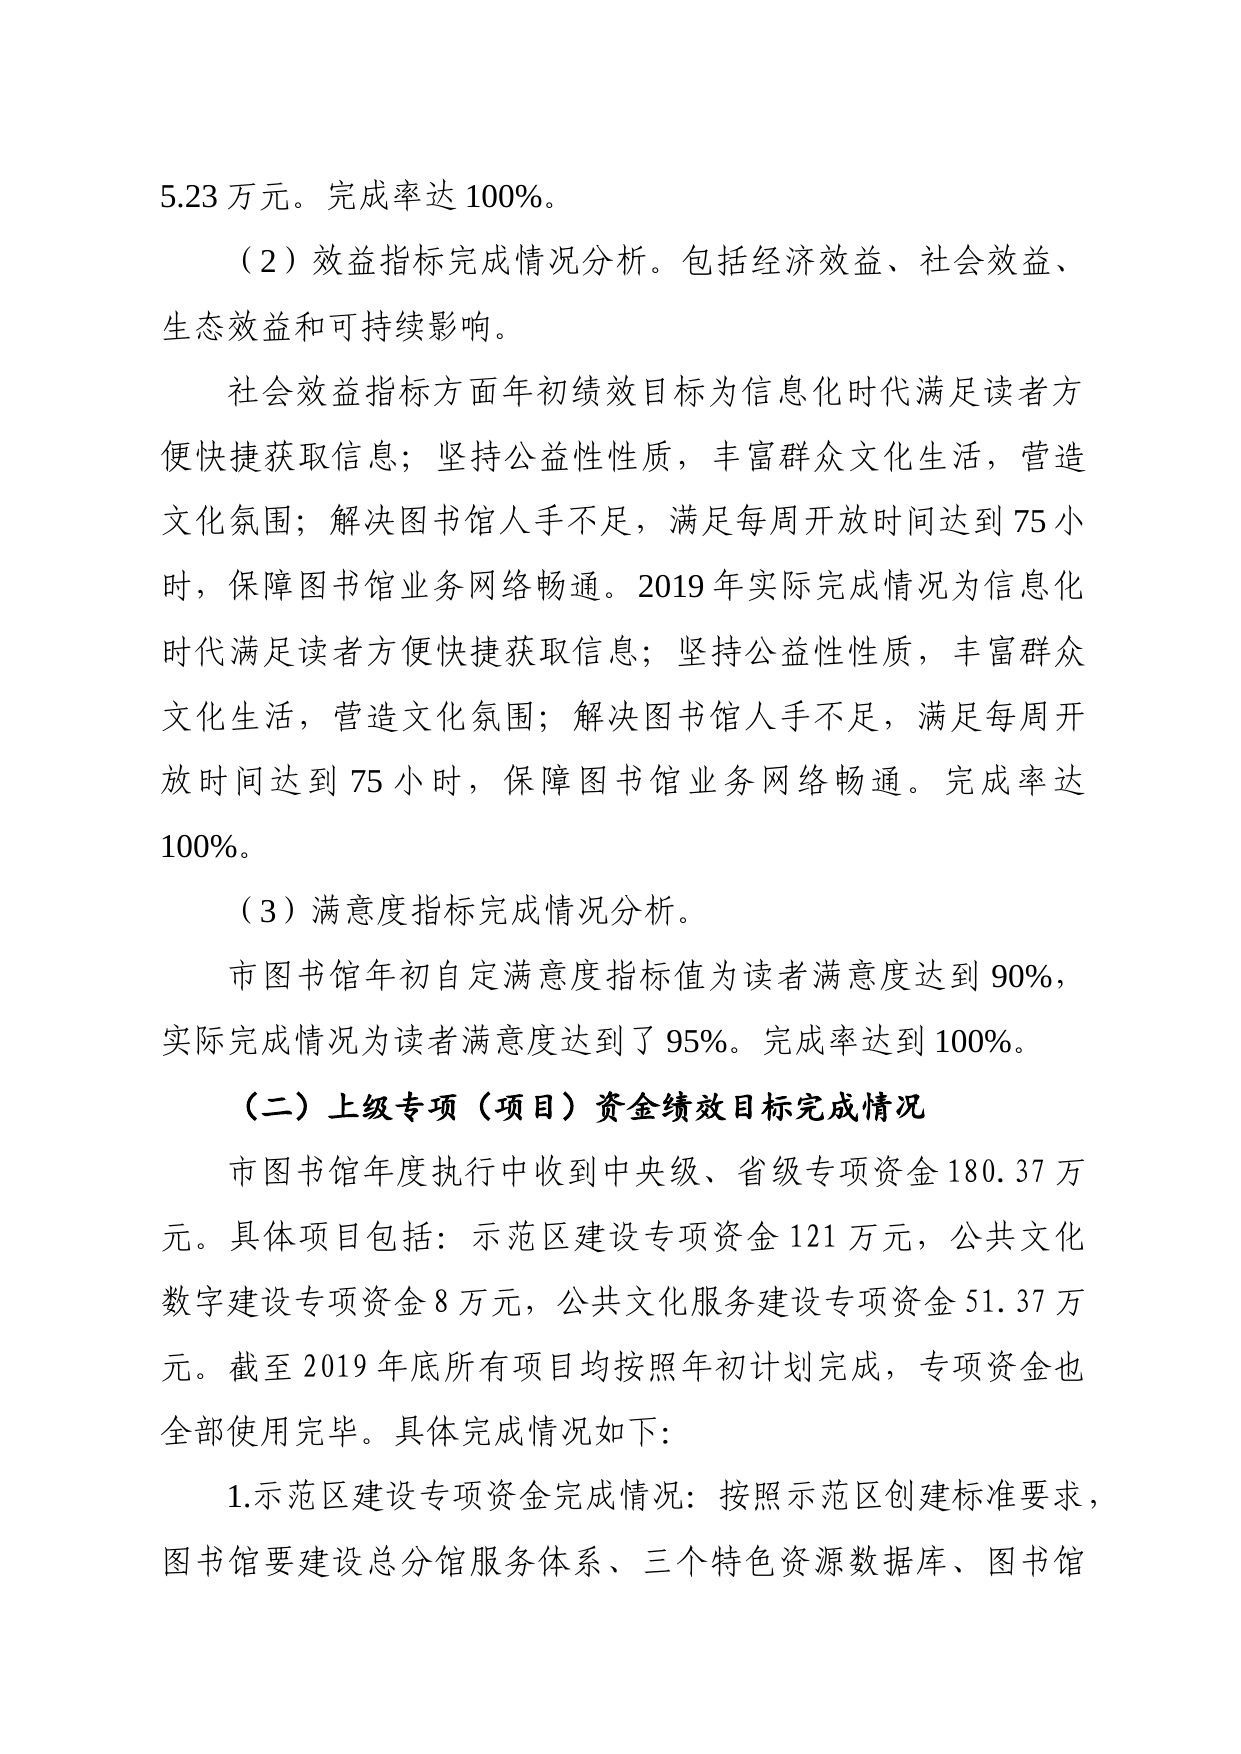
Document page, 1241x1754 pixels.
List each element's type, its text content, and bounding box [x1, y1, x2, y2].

text 社会效益指标方面年初绩效目标为信息化时代满足读者方便快捷获取信息；坚持公益性性质，丰富群众文化生活，营造文化氛围；解决图书馆人手不足，满足每周开放时间达到75小时，保障图书馆业务网络畅通。2019年实际完成情况为信息化时代满足读者方便快捷获取信息；坚持公益性性质，丰富群众文化生活，营造文化氛围；解决图书馆人手不足，满足每周开放时间达到75小时，保障图书馆业务网络畅通。完成率达100%。 [159, 357, 1087, 877]
text （3）满意度指标完成情况分析。 [159, 877, 1087, 942]
text （二）上级专项（项目）资金绩效目标完成情况 [159, 1072, 1087, 1137]
text （2）效益指标完成情况分析。包括经济效益、社会效益、生态效益和可持续影响。 [159, 227, 1087, 357]
text 市图书馆年初自定满意度指标值为读者满意度达到90%，实际完成情况为读者满意度达到了95%。完成率达到100%。 [159, 942, 1087, 1072]
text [159, 1462, 1087, 1592]
text 市图书馆年度执行中收到中央级、省级专项资金180.37万元。具体项目包括：示范区建设专项资金121万元，公共文化数字建设专项资金8万元，公共文化服务建设专项资金51.37万元。截至2019年底所有项目均按照年初计划完成，专项资金也全部使用完毕。具体完成情况如下： [159, 1137, 1087, 1462]
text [159, 162, 1087, 227]
